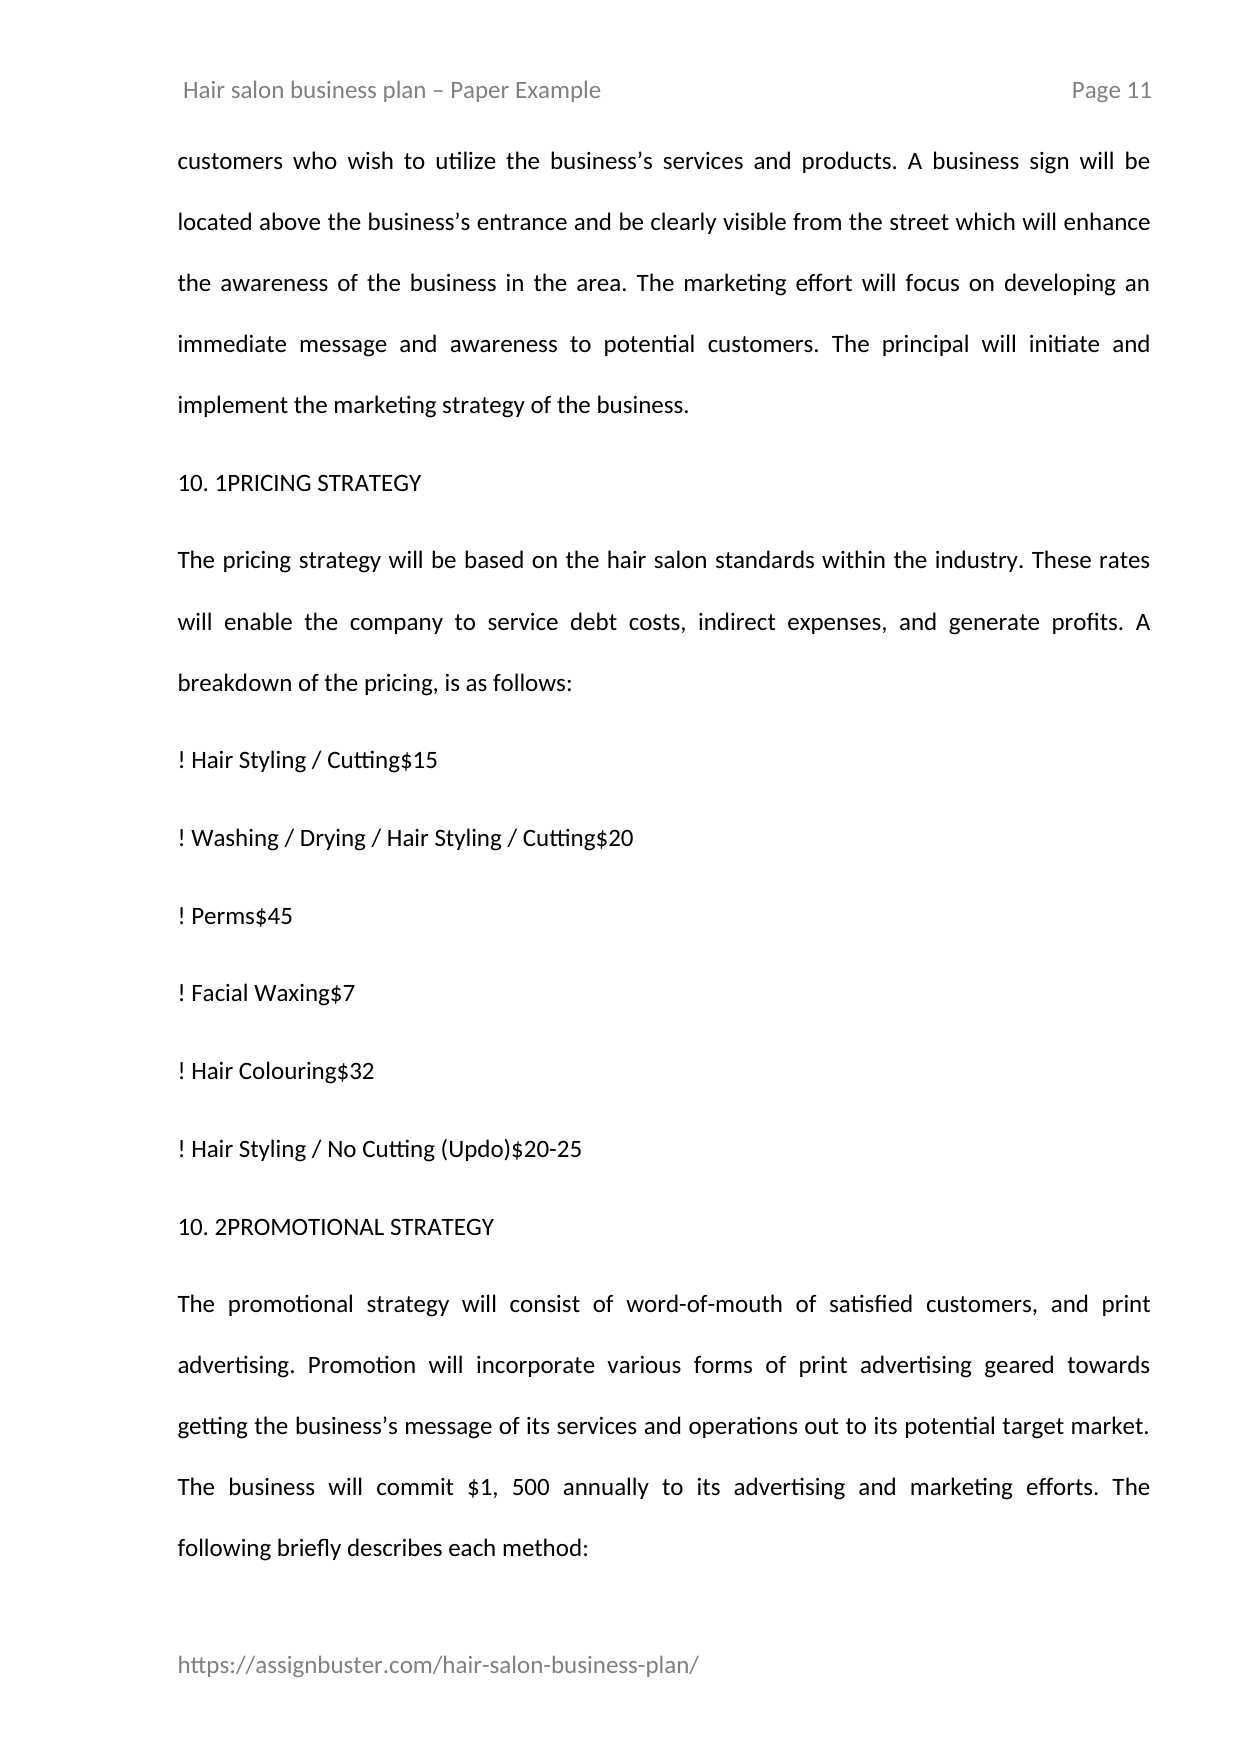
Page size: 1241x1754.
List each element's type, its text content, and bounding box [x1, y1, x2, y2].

text ! Hair Styling / No Cutting (Updo)$20-25 [177, 1133, 1152, 1163]
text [177, 145, 1152, 420]
text ! Hair Colouring$32 [177, 1055, 1152, 1086]
text ! Washing / Drying / Hair Styling / Cutting$20 [177, 822, 1152, 853]
text The promotional strategy will consist of word-of-mouth of satisfied customers, and print advertising. Promotion will incorporate various forms of print advertising geared towards getting the business’s message of its services and operations out to its potential target market. The business will commit $1, 500 annually to its advertising and marketing efforts. The following briefly describes each method: [177, 1288, 1152, 1563]
text ! Facial Waxing$7 [177, 977, 1152, 1008]
text 10. 1PRICING STRATEGY [177, 467, 1152, 497]
text ! Hair Styling / Cutting$15 [177, 744, 1152, 775]
text 10. 2PROMOTIONAL STRATEGY [177, 1211, 1152, 1241]
text The pricing strategy will be based on the hair salon standards within the industry. These rates will enable the company to service debt costs, indirect expenses, and generate profits. A breakdown of the pricing, is as follows: [177, 544, 1152, 697]
text ! Perms$45 [177, 900, 1152, 930]
